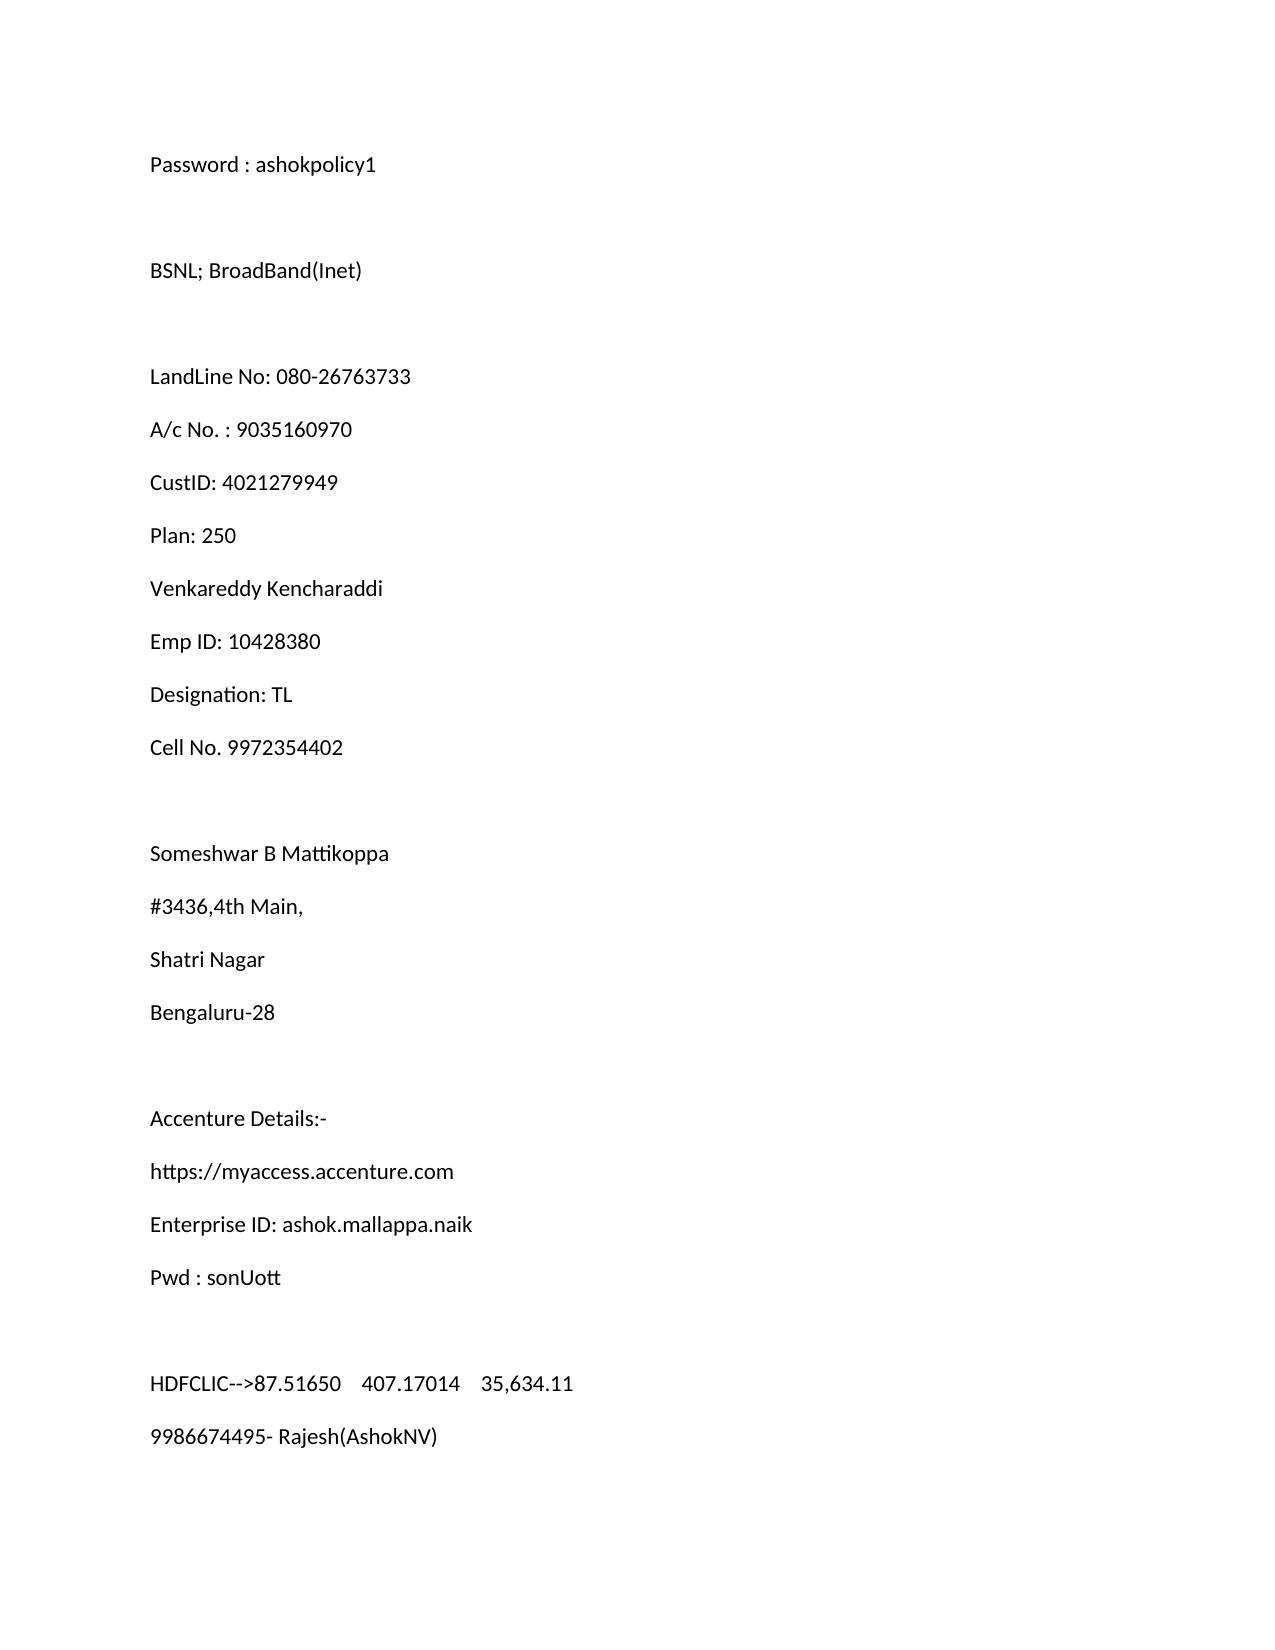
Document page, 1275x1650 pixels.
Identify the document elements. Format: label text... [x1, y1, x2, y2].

text Shatri Nagar [150, 945, 1125, 973]
text Venkareddy Kencharaddi [150, 574, 1125, 602]
text CustID: 4021279949 [150, 468, 1125, 496]
text Pwd : sonUott [150, 1263, 1125, 1291]
text Bengaluru-28 [150, 998, 1125, 1026]
text BSNL; BroadBand(Inet) [150, 256, 1125, 284]
text Enterprise ID: ashok.mallappa.naik [150, 1210, 1125, 1238]
text Emp ID: 10428380 [150, 627, 1125, 655]
text LandLine No: 080-26763733 [150, 362, 1125, 390]
text HDFCLIC-->87.51650 407.17014 35,634.11 [150, 1369, 1125, 1397]
text 9986674495- Rajesh(AshokNV) [150, 1422, 1125, 1451]
text Designation: TL [150, 680, 1125, 708]
text Someshwar B Mattikoppa [150, 839, 1125, 867]
text A/c No. : 9035160970 [150, 415, 1125, 443]
text #3436,4th Main, [150, 892, 1125, 920]
text Password : ashokpolicy1 [150, 150, 1125, 178]
text Cell No. 9972354402 [150, 733, 1125, 761]
text Accenture Details:- [150, 1104, 1125, 1132]
text https://myaccess.accenture.com [150, 1157, 1125, 1185]
text Plan: 250 [150, 521, 1125, 549]
